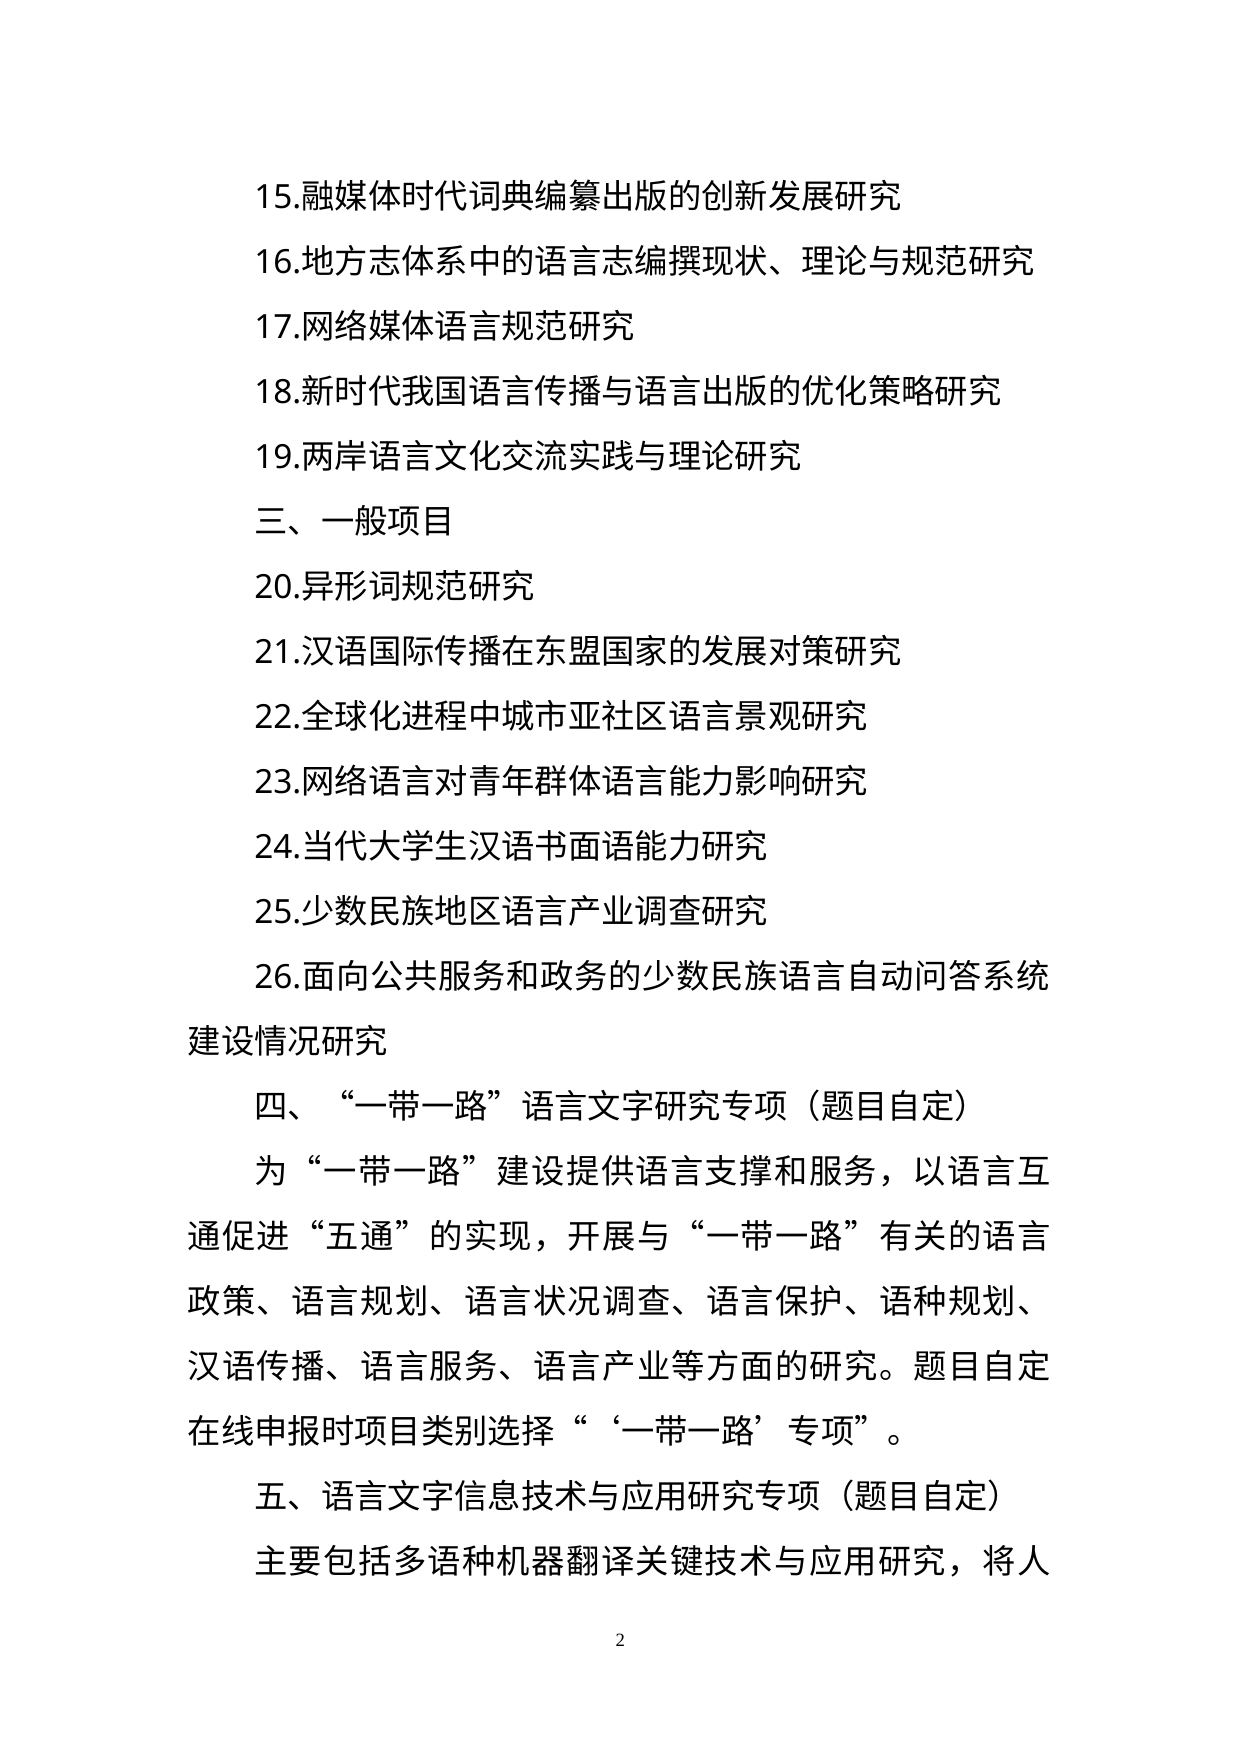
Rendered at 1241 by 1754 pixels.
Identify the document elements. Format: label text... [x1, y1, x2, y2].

text 三、一般项目 [187, 487, 1053, 552]
text 22.全球化进程中城市亚社区语言景观研究 [187, 682, 1053, 747]
text 19.两岸语言文化交流实践与理论研究 [187, 422, 1053, 487]
text 五、语言文字信息技术与应用研究专项（题目自定） [187, 1462, 1053, 1527]
text 24.当代大学生汉语书面语能力研究 [187, 812, 1053, 877]
text 16.地方志体系中的语言志编撰现状、理论与规范研究 [187, 227, 1053, 292]
text 20.异形词规范研究 [187, 552, 1053, 617]
text 四、“一带一路”语言文字研究专项（题目自定） [187, 1072, 1053, 1137]
text 21.汉语国际传播在东盟国家的发展对策研究 [187, 617, 1053, 682]
text 为“一带一路”建设提供语言支撑和服务，以语言互通促进“五通”的实现，开展与“一带一路”有关的语言政策、语言规划、语言状况调查、语言保护、语种规划、汉语传播、语言服务、语言产业等方面的研究。题目自定，在线申报时项目类别选择“‘一带一路’专项”。 [187, 1137, 1053, 1462]
text 26.面向公共服务和政务的少数民族语言自动问答系统建设情况研究 [187, 942, 1053, 1072]
text 18.新时代我国语言传播与语言出版的优化策略研究 [187, 357, 1053, 422]
text 23.网络语言对青年群体语言能力影响研究 [187, 747, 1053, 812]
text 15.融媒体时代词典编纂出版的创新发展研究 [187, 162, 1053, 227]
text 17.网络媒体语言规范研究 [187, 292, 1053, 357]
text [187, 1527, 1053, 1592]
text 25.少数民族地区语言产业调查研究 [187, 877, 1053, 942]
